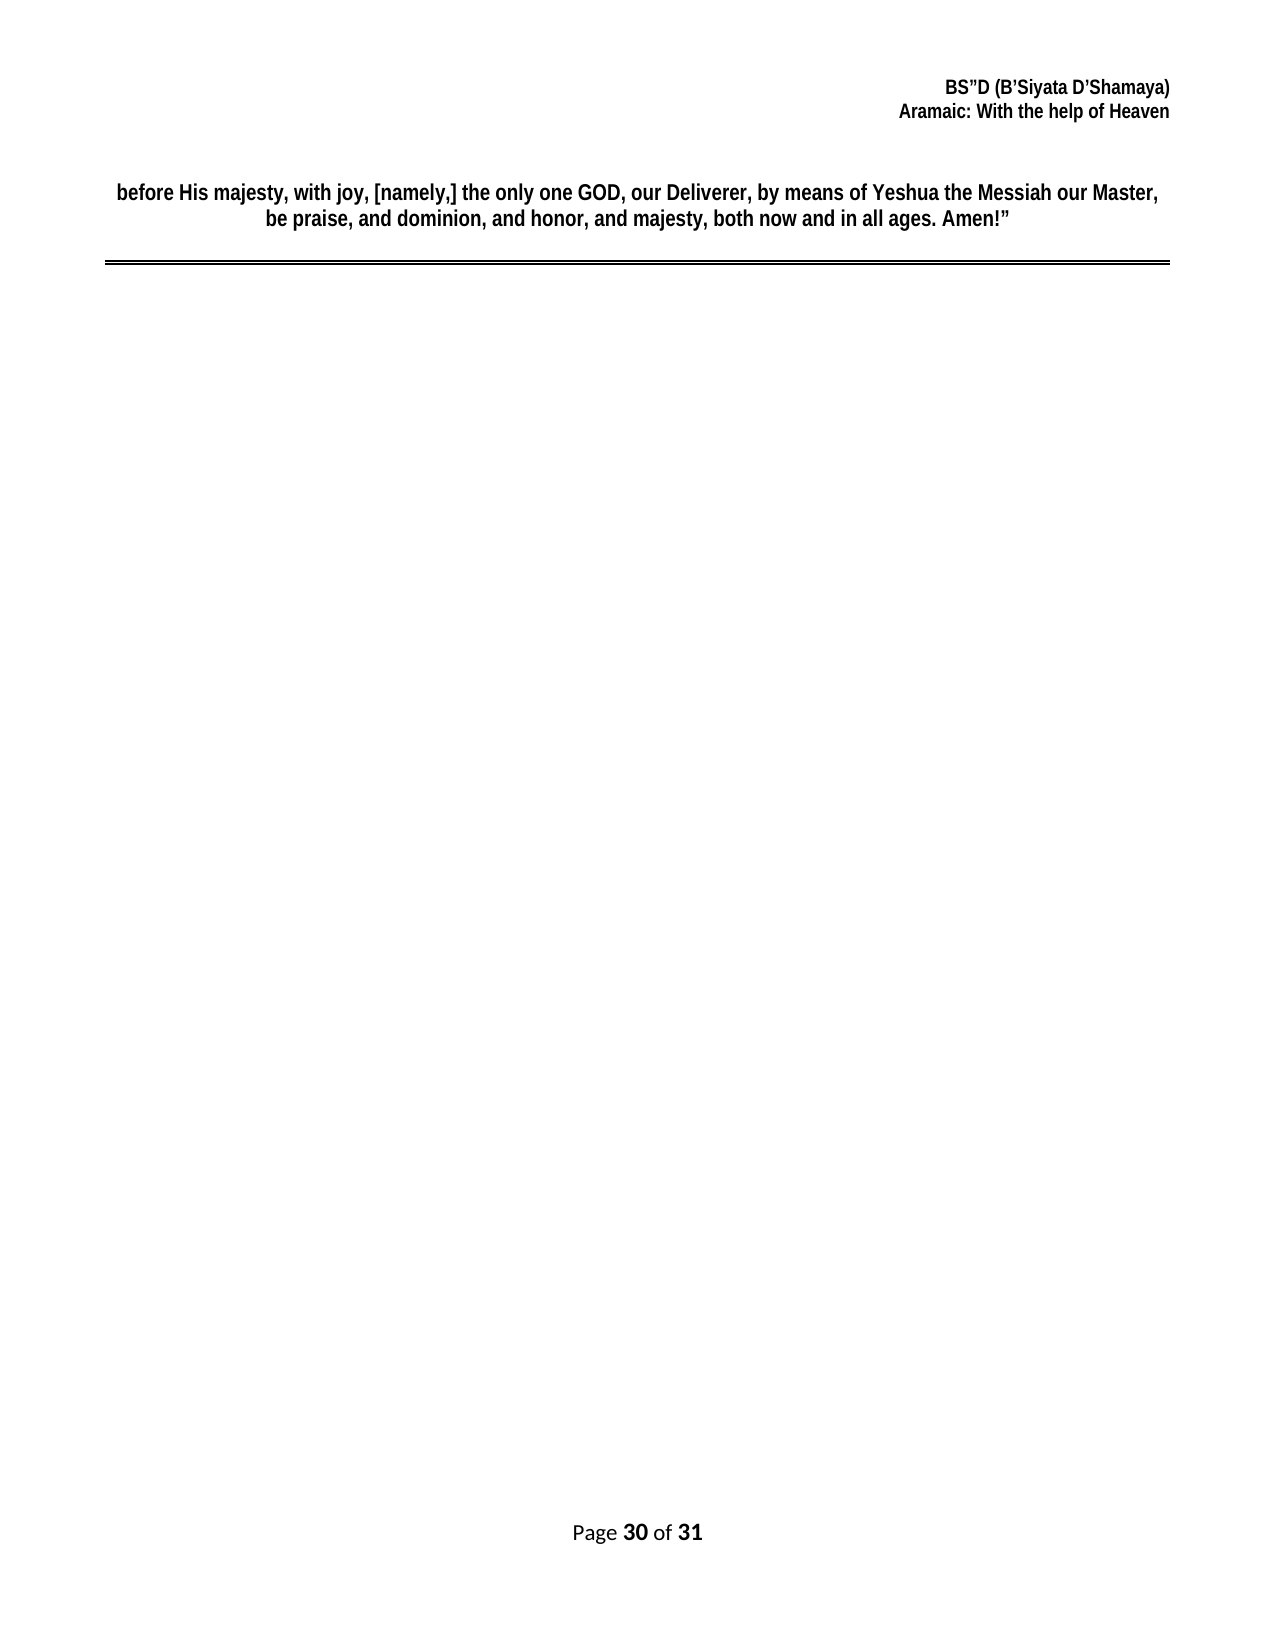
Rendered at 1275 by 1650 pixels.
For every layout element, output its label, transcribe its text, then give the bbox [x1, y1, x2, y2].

text before His majesty, with joy, [namely,] the only one GOD, our Deliverer, by means of Yeshua the Messiah our Master, be praise, and dominion, and honor, and majesty, both now and in all ages. Amen!” [105, 179, 1170, 232]
